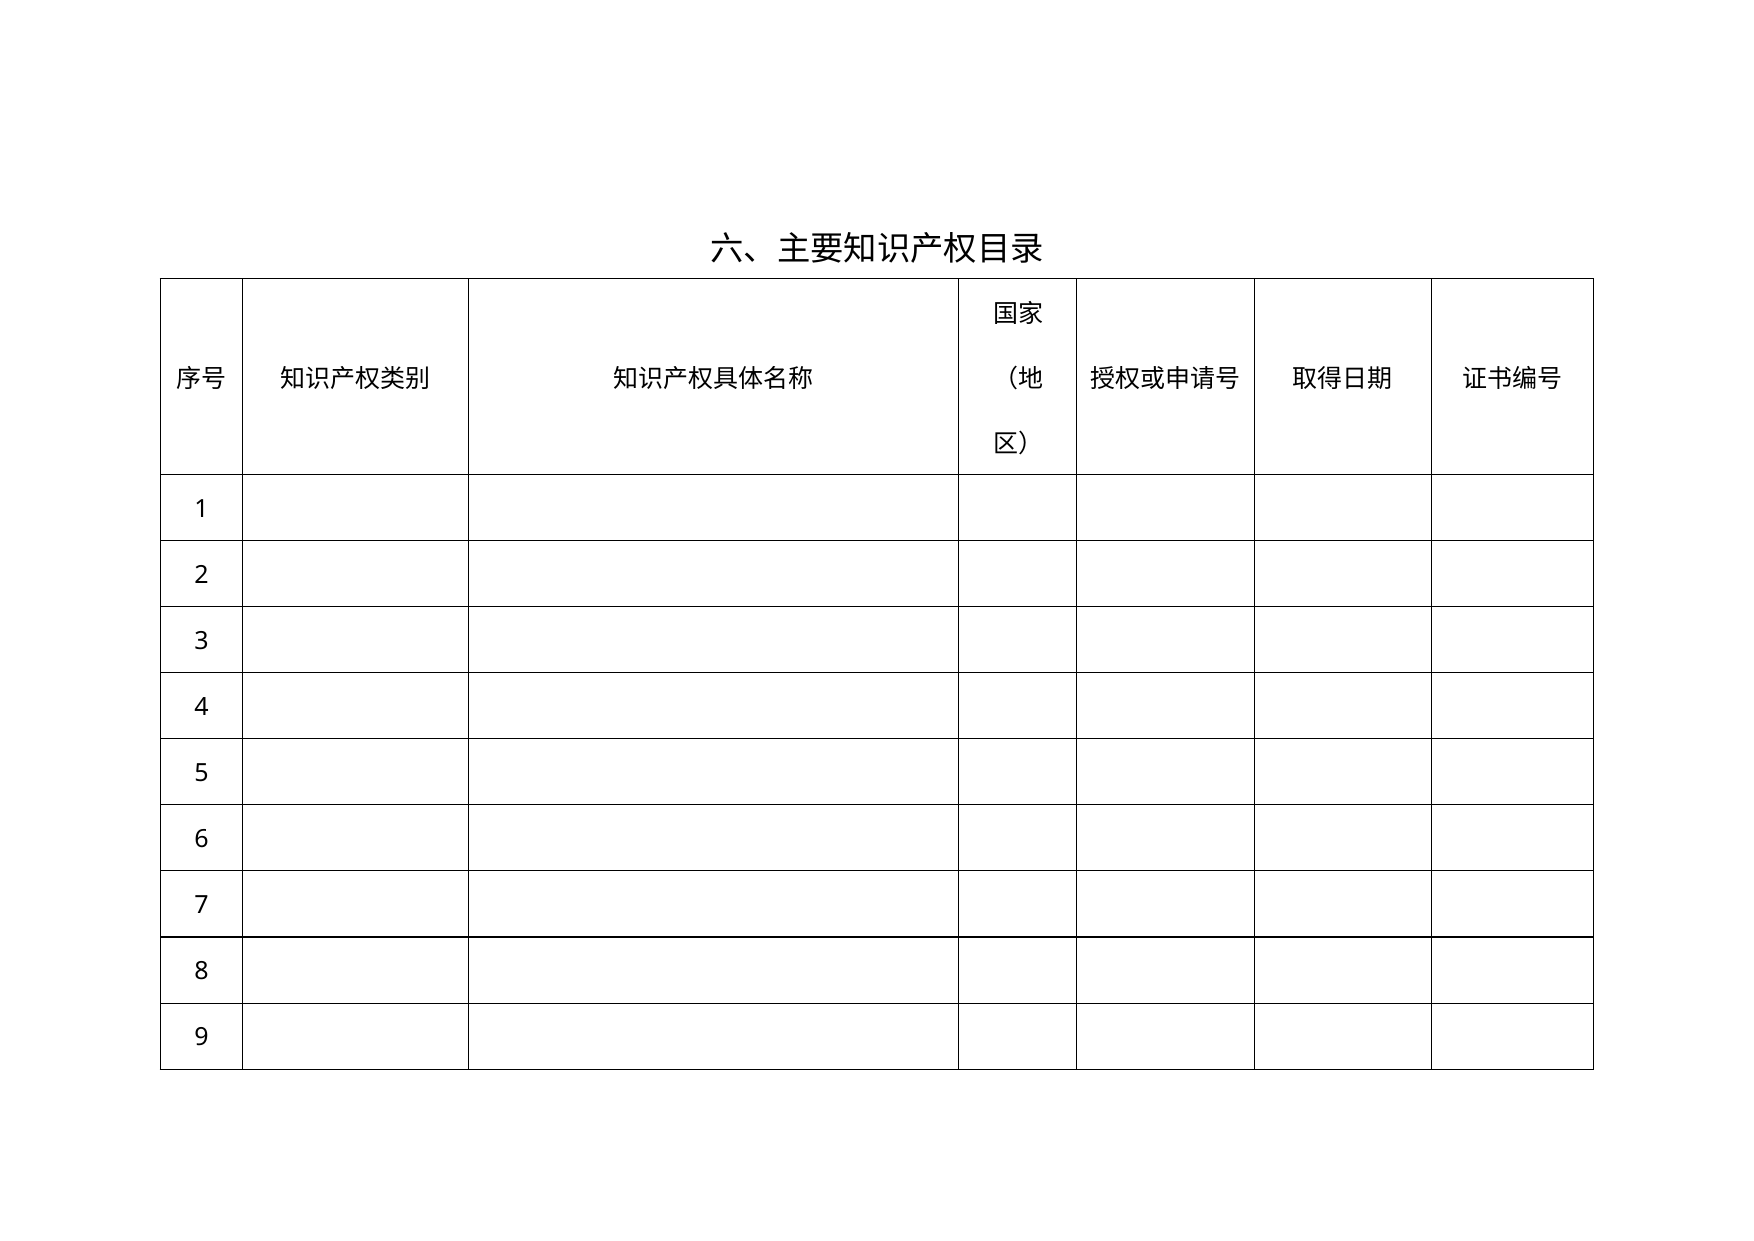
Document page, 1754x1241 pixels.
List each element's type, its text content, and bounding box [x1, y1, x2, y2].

table_cell [959, 673, 1076, 738]
table_cell [1255, 739, 1431, 804]
table_cell 3 [161, 607, 242, 672]
table_cell [1077, 541, 1254, 606]
table_cell [959, 607, 1076, 672]
table_cell [1255, 475, 1431, 540]
table_cell [1077, 938, 1254, 1002]
table_cell [243, 475, 468, 540]
table_cell [243, 739, 468, 804]
table_cell [243, 805, 468, 870]
table_cell [1432, 938, 1593, 1002]
table_cell [1432, 805, 1593, 870]
table_cell [469, 607, 958, 672]
table_cell [959, 1004, 1076, 1068]
table_cell [243, 938, 468, 1002]
table_cell [243, 607, 468, 672]
table_cell [1077, 805, 1254, 870]
table_cell [243, 673, 468, 738]
table_header 知识产权类别 [243, 279, 468, 474]
table_cell [1255, 805, 1431, 870]
table_cell [243, 871, 468, 936]
table_cell [959, 475, 1076, 540]
table_cell [1077, 673, 1254, 738]
table_cell [1255, 871, 1431, 936]
table_cell [1255, 541, 1431, 606]
table_cell [243, 1004, 468, 1068]
table_header 证书编号 [1432, 279, 1593, 474]
table_cell [1432, 475, 1593, 540]
table_cell [1255, 938, 1431, 1002]
table_cell [959, 805, 1076, 870]
table_cell [243, 541, 468, 606]
table_cell [1255, 1004, 1431, 1068]
table_cell [1077, 475, 1254, 540]
table_cell [1432, 541, 1593, 606]
table_header 国家（地区） [959, 279, 1076, 474]
table_cell [1432, 1004, 1593, 1068]
table_header 授权或申请号 [1077, 279, 1254, 474]
table_cell 9 [161, 1004, 242, 1068]
table_cell [1432, 739, 1593, 804]
table_cell [959, 938, 1076, 1002]
table_cell [1077, 871, 1254, 936]
table_cell [1255, 673, 1431, 738]
table_cell [469, 871, 958, 936]
table_cell [469, 938, 958, 1002]
table_header 知识产权具体名称 [469, 279, 958, 474]
table_cell [1432, 871, 1593, 936]
table_cell [959, 739, 1076, 804]
table_cell [959, 871, 1076, 936]
table_cell 7 [161, 871, 242, 936]
table_cell [1077, 1004, 1254, 1068]
table_cell 8 [161, 938, 242, 1002]
text 六、主要知识产权目录 [148, 213, 1606, 278]
table_cell 2 [161, 541, 242, 606]
table_cell [469, 739, 958, 804]
table_cell 5 [161, 739, 242, 804]
table_cell 4 [161, 673, 242, 738]
table_cell [1077, 739, 1254, 804]
table_header 序号 [161, 279, 242, 474]
table_cell [469, 673, 958, 738]
table_header 取得日期 [1255, 279, 1431, 474]
table_cell [469, 1004, 958, 1068]
table_cell 1 [161, 475, 242, 540]
table_cell [1077, 607, 1254, 672]
table_cell [1432, 607, 1593, 672]
table_cell 6 [161, 805, 242, 870]
table_cell [959, 541, 1076, 606]
table_cell [469, 541, 958, 606]
table_cell [469, 475, 958, 540]
table_cell [1255, 607, 1431, 672]
table_cell [1432, 673, 1593, 738]
table_cell [469, 805, 958, 870]
